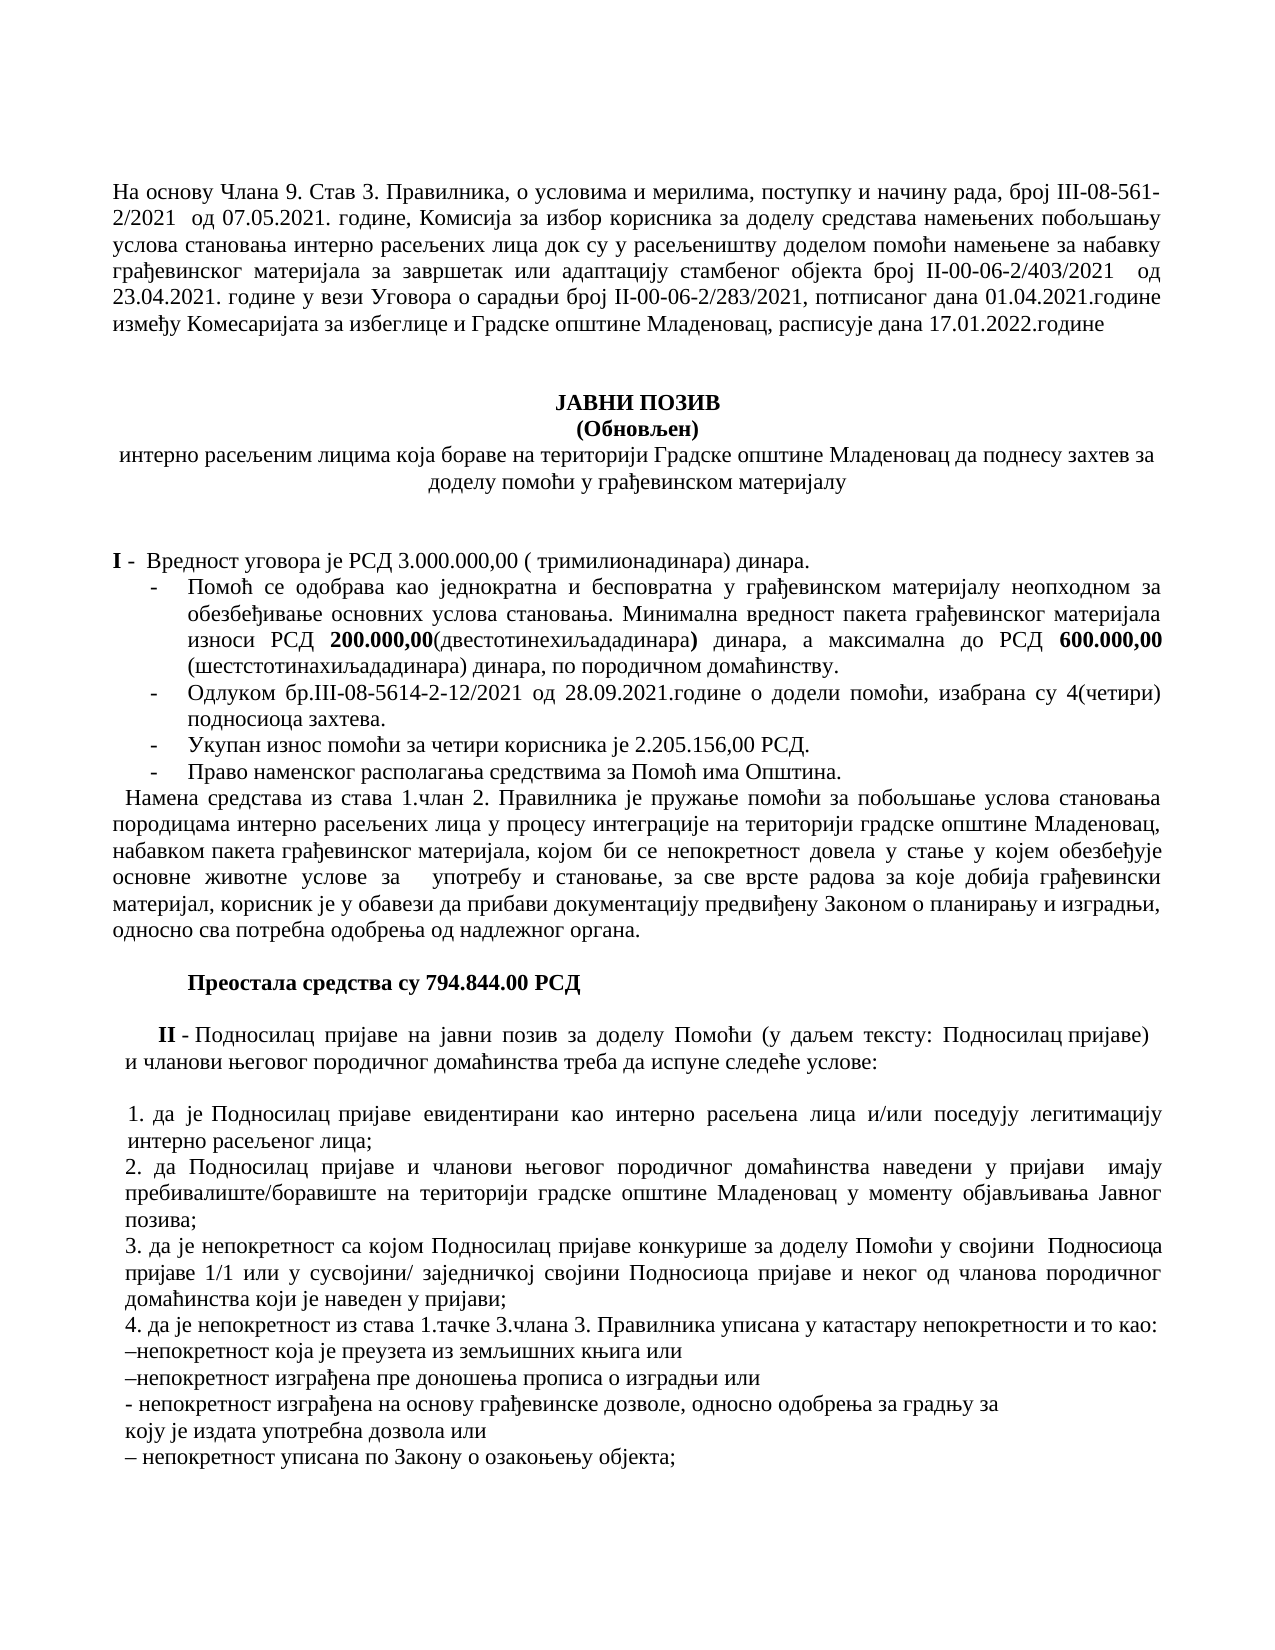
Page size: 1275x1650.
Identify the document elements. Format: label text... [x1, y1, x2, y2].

text –непокретност изграђена пре доношења прописа о изградњи или [112, 1364, 1162, 1390]
list Право наменског располагања средствима за Помоћ има Општина. [150, 758, 1162, 784]
text 4. да је непокретност из става 1.тачке 3.члана 3. Правилника уписана у катастару непокретности и то као: [125, 1311, 1162, 1338]
text ЈАВНИ ПОЗИВ [112, 389, 1162, 415]
subtitle Преостала средства су 794.844.00 РСД [112, 969, 1162, 995]
list Помоћ се одобрава као једнократна и бесповратна у грађевинском материјалу неопходном за обезбеђивање основних услова становања. Минимална вредност пакета грађевинског материјала износи РСД 200.000,00(двестотинехиљададинара) динара, а максимална до РСД 600.000,00 (шестстотинахиљададинара) динара, по породичном домаћинству. [150, 573, 1162, 679]
text интерно расељеним лицима која бораве на територији Градске општине Младеновац да поднесу захтев за доделу помоћи у грађевинском материјалу [112, 442, 1162, 494]
text – непокретност уписана по Закону о озакоњењу објекта; [112, 1443, 1162, 1469]
text II - Подносилац пријаве на јавни позив за доделу Помоћи (у даљем тексту: Подносилац пријаве) и чланови његовог породичног домаћинства треба да испуне следеће услове: [125, 1021, 1150, 1074]
text - непокретност изграђена на основу грађевинске дозволе, односно одобрења за градњу за [112, 1390, 1162, 1417]
text На основу Члана 9. Став 3. Правилника, о условима и мерилима, поступку и начину рада, број III-08-561-2/2021 од 07.05.2021. године, Комисија за избор корисника за доделу средстава намењених побољшању услова становања интерно расељених лица док су у расељеништву доделом помоћи намењене за набавку грађевинског материјала за завршетак или адаптацију стамбеног објекта број II-00-06-2/403/2021 од 23.04.2021. године у вези Уговора о сарадњи број II-00-06-2/283/2021, потписаног дана 01.04.2021.године између Комесаријата за избеглице и Градске општине Младеновац, расписује дана 17.01.2022.године [112, 178, 1162, 336]
text 3. да je непокретност са којом Подносилац пријаве конкурише за доделу Помоћи у својини Подносиоца пријаве 1/1 или у сусвојини/ заједничкој својини Подносиоца пријаве и неког од чланова породичног домаћинства који је наведен у пријави; [125, 1232, 1162, 1311]
text (Обновљен) [112, 415, 1162, 442]
text коју је издата употребна дозвола или [112, 1417, 1162, 1443]
list Одлуком бр.III-08-5614-2-12/2021 од 28.09.2021.године о додели помоћи, изабрана су 4(четири) подносиоца захтева. [150, 679, 1162, 731]
list Укупан износ помоћи за четири корисника је 2.205.156,00 РСД. [150, 731, 1162, 758]
text I - Вредност уговора је РСД 3.000.000,00 ( тримилионадинара) динара. [112, 547, 1162, 573]
text 1. да је Подносилац пријаве евидентирани као интерно расељена лица и/или поседују легитимацију интерно расељеног лица; [127, 1100, 1162, 1153]
text –непокретност која је преузета из земљишних књига или [112, 1338, 1162, 1364]
text Намена средстава из става 1.члан 2. Правилника је пружање помоћи за побољшање услова становања породицама интерно расељених лица у процесу интеграције на територији градске општине Младеновац, набавком пакета грађевинског материјала, којом би се непокретност довела у стање у којем обезбеђује основне животне услове за употребу и становање, за све врсте радова за које добија грађевински материјал, корисник је у обавези да прибави документацију предвиђену Законом о планирању и изградњи, односно сва потребна одобрења од надлежног органа. [112, 784, 1162, 942]
text 2. да Подносилац пријаве и чланови његовог породичног домаћинства наведени у пријави имају пребивалиште/боравиште на територији градске општине Младеновац у моменту објављивања Јавног позива; [125, 1153, 1162, 1232]
